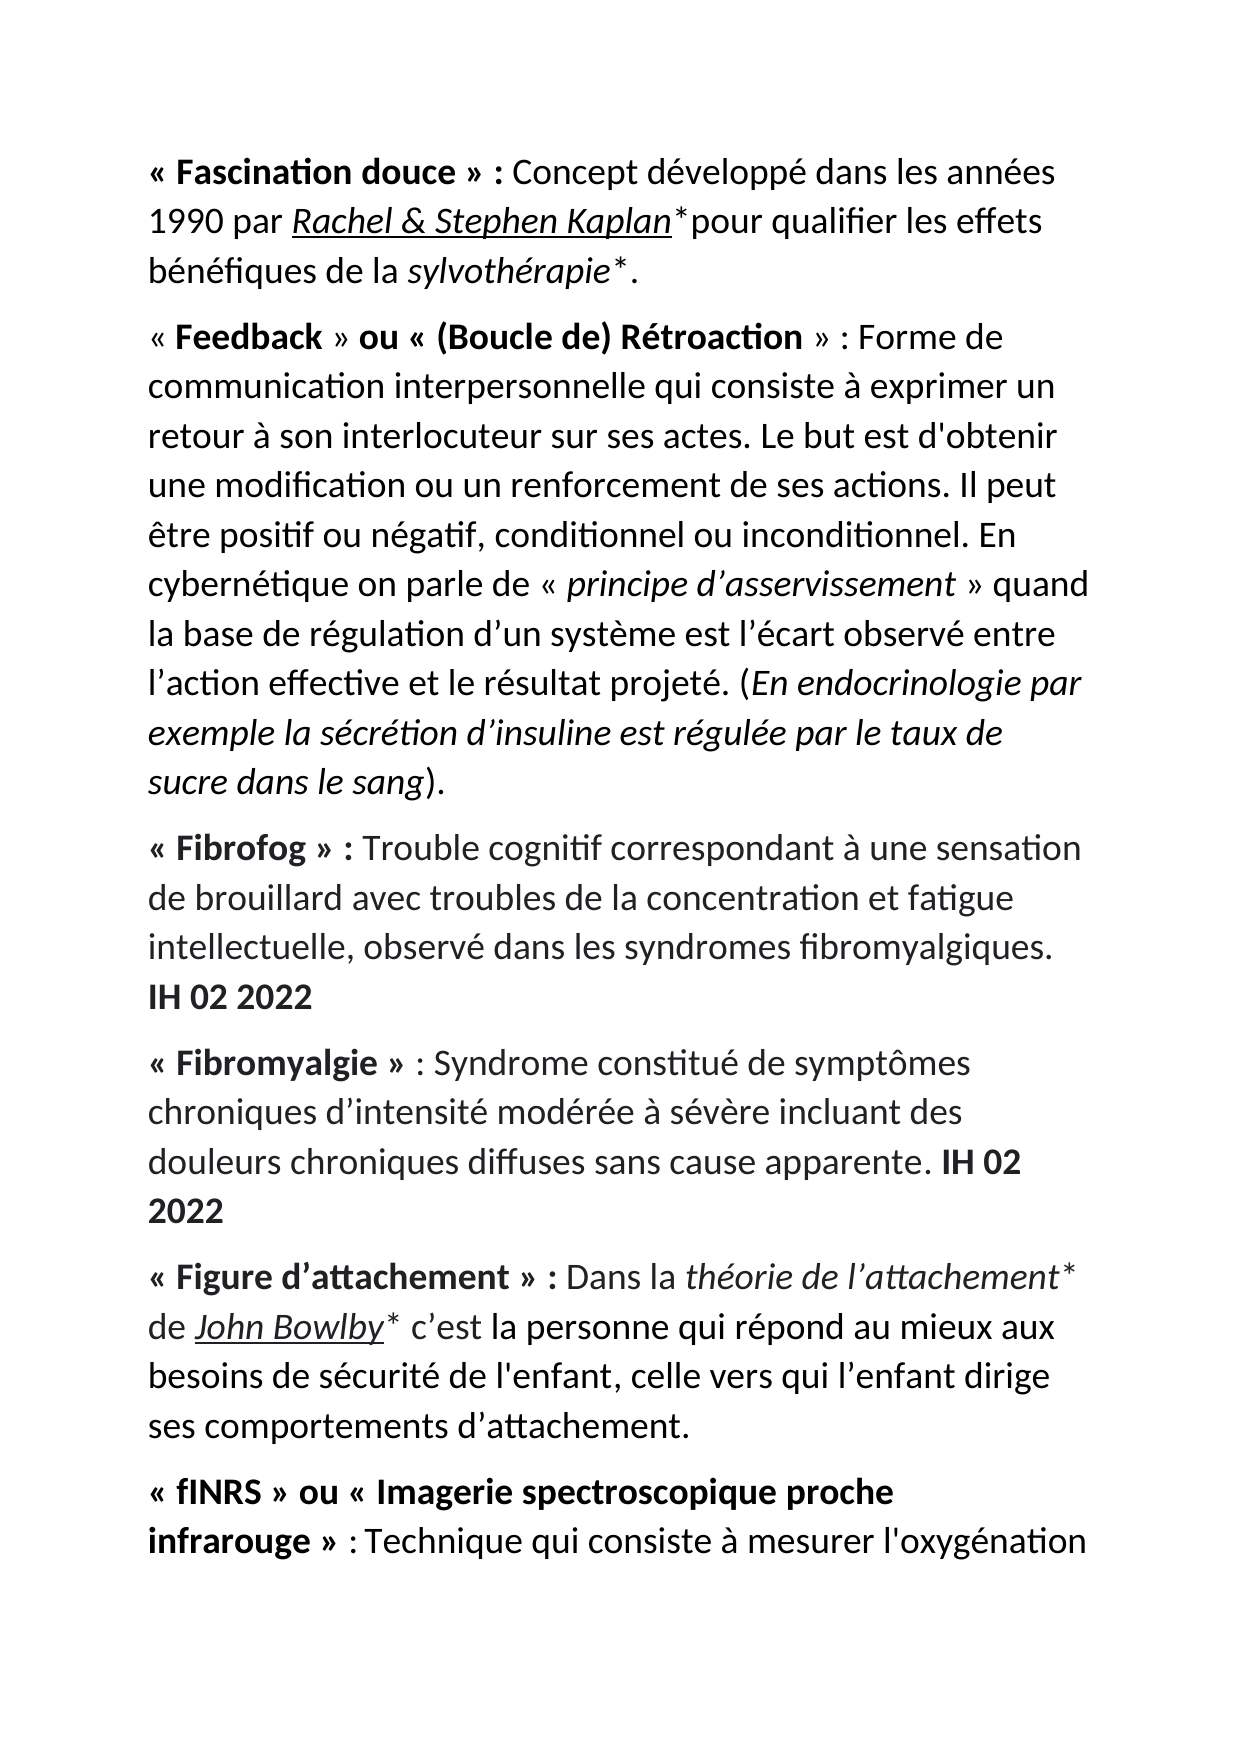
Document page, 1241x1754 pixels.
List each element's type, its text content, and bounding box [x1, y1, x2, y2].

text « Feedback » ou « (Boucle de) Rétroaction » : Forme de communication interpersonnelle qui consiste à exprimer un retour à son interlocuteur sur ses actes. Le but est d'obtenir une modification ou un renforcement de ses actions. Il peut être positif ou négatif, conditionnel ou inconditionnel. En cybernétique on parle de « principe d’asservissement » quand la base de régulation d’un système est l’écart observé entre l’action effective et le résultat projeté. (En endocrinologie par exemple la sécrétion d’insuline est régulée par le taux de sucre dans le sang). [148, 313, 1093, 804]
text « Fascination douce » : Concept développé dans les années 1990 par Rachel & Stephen Kaplan*pour qualifier les effets bénéfiques de la sylvothérapie*. [148, 148, 1093, 292]
text « Fibrofog » : Trouble cognitif correspondant à une sensation de brouillard avec troubles de la concentration et fatigue intellectuelle, observé dans les syndromes fibromyalgiques. IH 02 2022 [148, 824, 1093, 1018]
text « Fibromyalgie » : Syndrome constitué de symptômes chroniques d’intensité modérée à sévère incluant des douleurs chroniques diffuses sans cause apparente. IH 02 2022 [148, 1039, 1093, 1233]
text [148, 1468, 1093, 1563]
text « Figure d’attachement » : Dans la théorie de l’attachement* de John Bowlby* c’est la personne qui répond au mieux aux besoins de sécurité de l'enfant, celle vers qui l’enfant dirige ses comportements d’attachement. [148, 1253, 1093, 1448]
